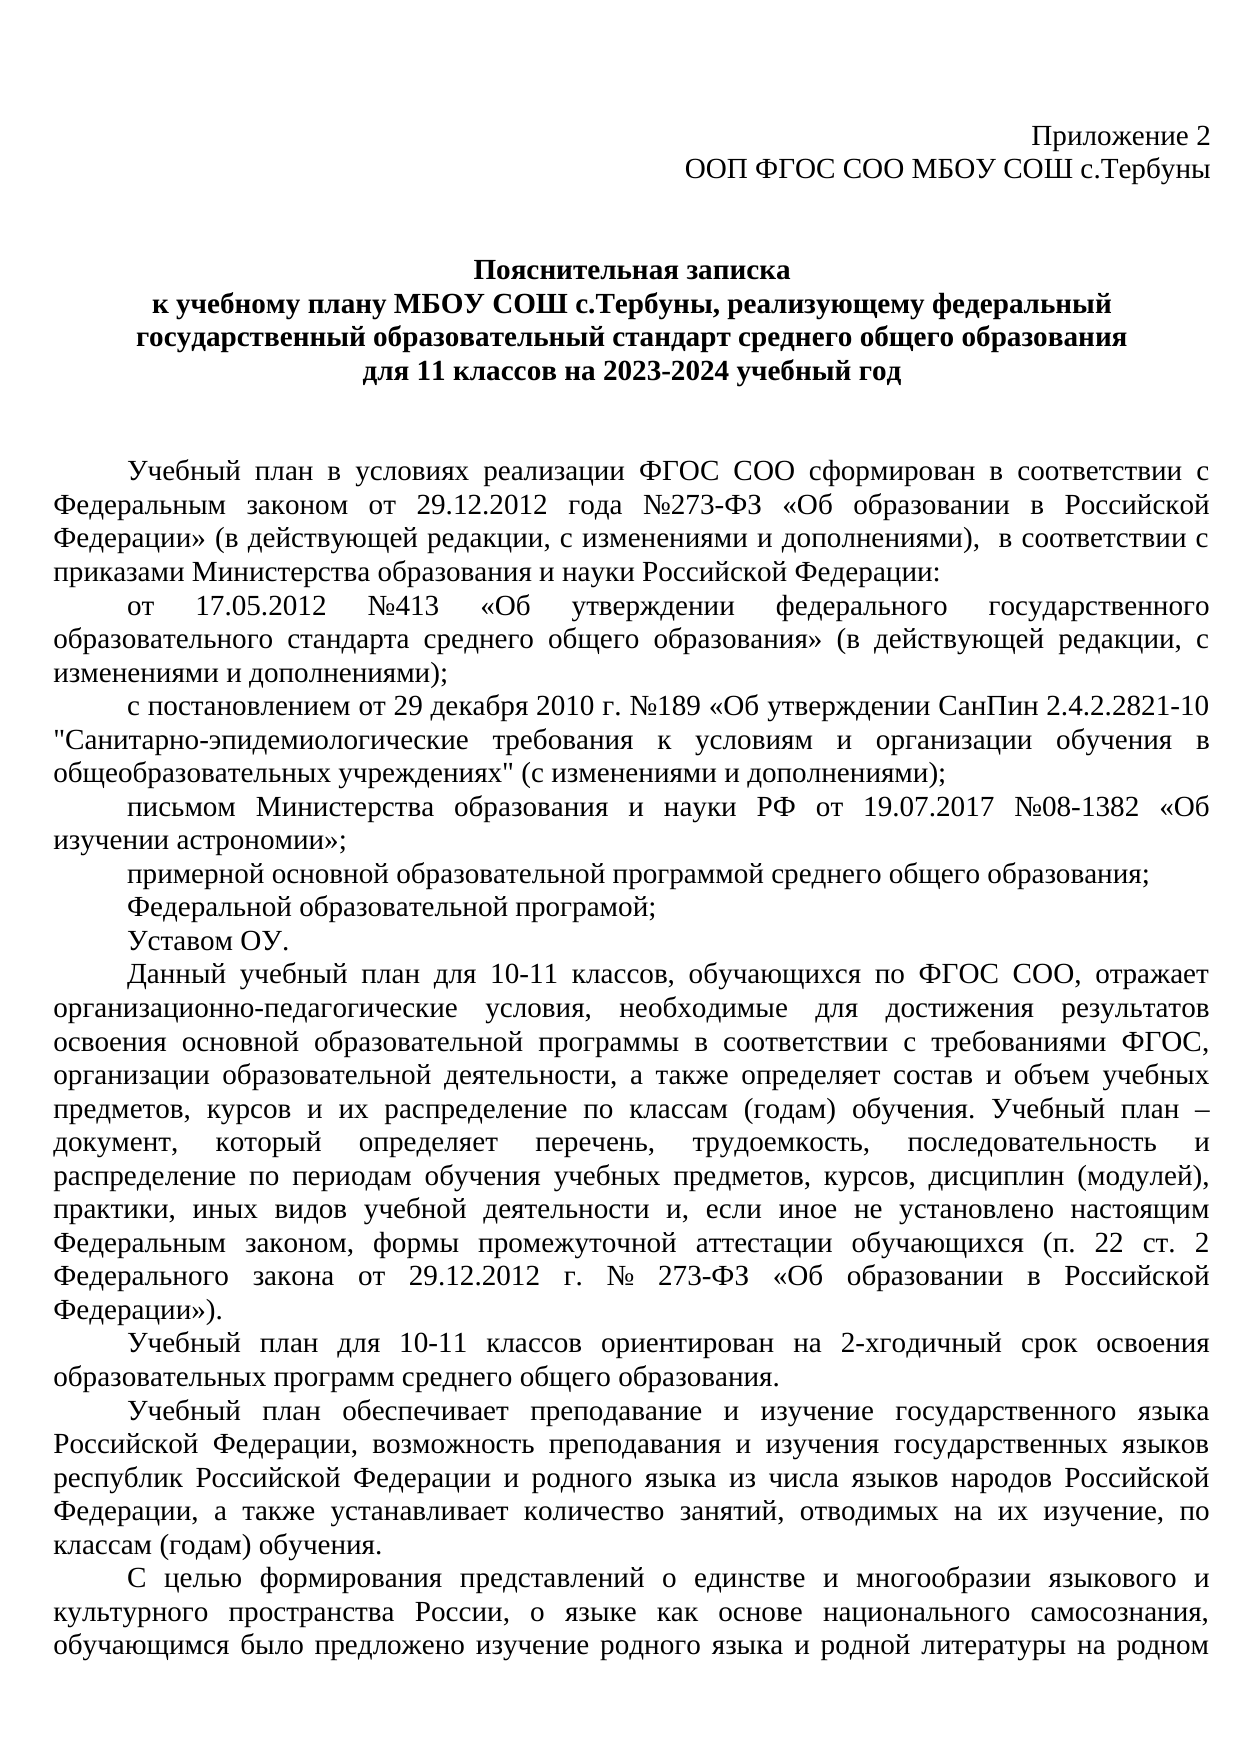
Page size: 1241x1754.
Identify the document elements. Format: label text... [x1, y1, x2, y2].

text Данный учебный план для 10-11 классов, обучающихся по ФГОС СОО, отражает организационно-педагогические условия, необходимые для достижения результатов освоения основной образовательной программы в соответствии с требованиями ФГОС, организации образовательной деятельности, а также определяет состав и объем учебных предметов, курсов и их распределение по классам (годам) обучения. Учебный план – документ, который определяет перечень, трудоемкость, последовательность и распределение по периодам обучения учебных предметов, курсов, дисциплин (модулей), практики, иных видов учебной деятельности и, если иное не установлено настоящим Федеральным законом, формы промежуточной аттестации обучающихся (п. 22 ст. 2 Федерального закона от 29.12.2012 г. № 273-ФЗ «Об образовании в Российской Федерации»). [53, 957, 1211, 1326]
text Уставом ОУ. [53, 923, 1211, 957]
text Федеральной образовательной програмой; [53, 889, 1211, 923]
text письмом Министерства образования и науки РФ от 19.07.2017 №08-1382 «Об изучении астрономии»; [53, 789, 1211, 856]
text ООП ФГОС СОО МБОУ СОШ с.Тербуны [53, 152, 1211, 185]
text Учебный план обеспечивает преподавание и изучение государственного языка Российской Федерации, возможность преподавания и изучения государственных языков республик Российской Федерации и родного языка из числа языков народов Российской Федерации, а также устанавливает количество занятий, отводимых на их изучение, по классам (годам) обучения. [53, 1393, 1211, 1560]
text к учебному плану МБОУ СОШ с.Тербуны, реализующему федеральный государственный образовательный стандарт среднего общего образования [53, 286, 1211, 353]
text Пояснительная записка [53, 252, 1211, 286]
text Учебный план в условиях реализации ФГОС СОО сформирован в соответствии с Федеральным законом от 29.12.2012 года №273-ФЗ «Об образовании в Российской Федерации» (в действующей редакции, с изменениями и дополнениями), в соответствии с приказами Министерства образования и науки Российской Федерации: [53, 453, 1211, 588]
text Приложение 2 [53, 118, 1211, 152]
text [53, 1560, 1211, 1661]
text для 11 классов на 2023-2024 учебный год [53, 353, 1211, 386]
text с постановлением от 29 декабря . №189 «Об утверждении СанПин 2.4.2.2821-10 "Санитарно-эпидемиологические требования к условиям и организации обучения в общеобразовательных учреждениях" (с изменениями и дополнениями); [53, 688, 1211, 789]
text примерной основной образовательной программой среднего общего образования; [53, 856, 1211, 889]
text от 17.05.2012 №413 «Об утверждении федерального государственного образовательного стандарта среднего общего образования» (в действующей редакции, с изменениями и дополнениями); [53, 588, 1211, 688]
text Учебный план для 10-11 классов ориентирован на 2-хгодичный срок освоения образовательных программ среднего общего образования. [53, 1326, 1211, 1393]
